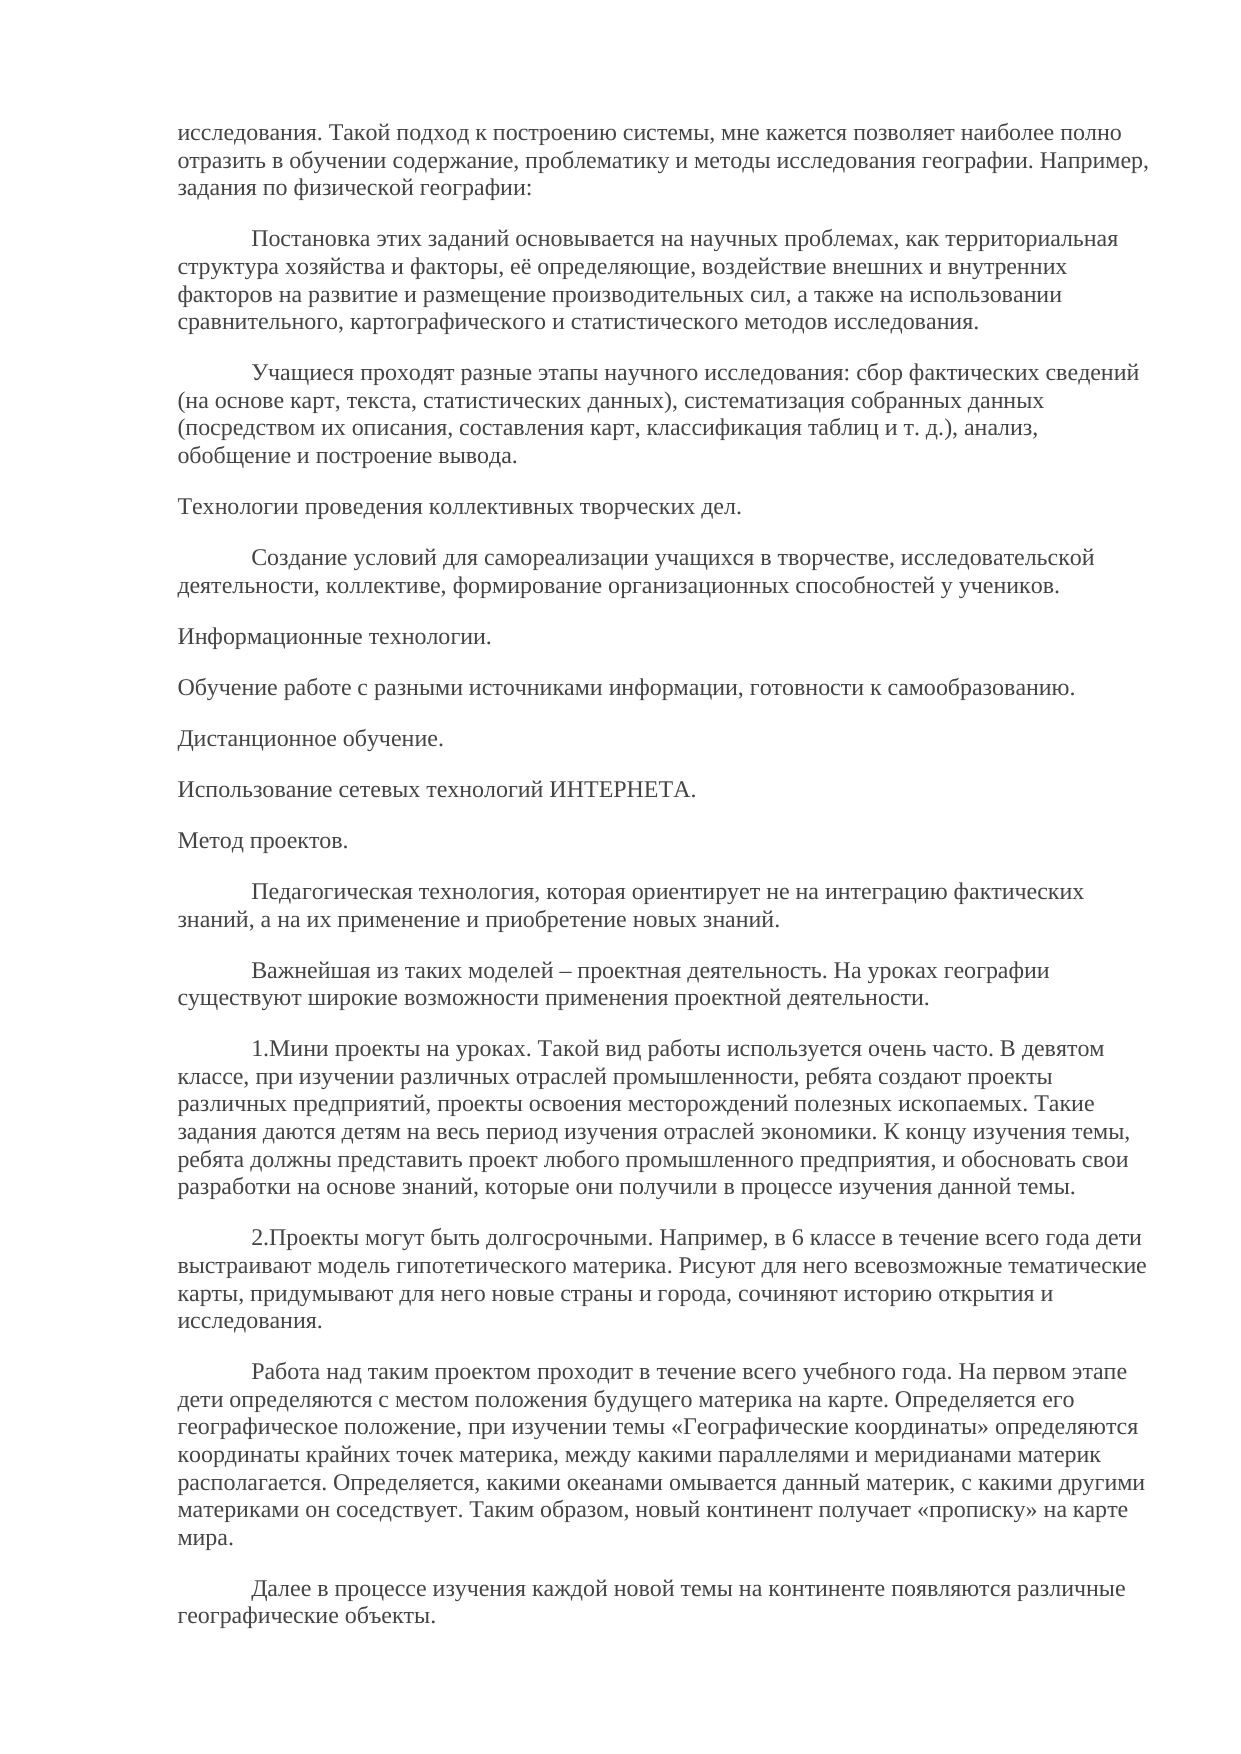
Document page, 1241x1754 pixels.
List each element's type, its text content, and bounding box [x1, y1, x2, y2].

text Далее в процессе изучения каждой новой темы на континенте появляются различные географические объекты. [177, 1574, 1152, 1629]
text Технологии проведения коллективных творческих дел. [177, 492, 1152, 520]
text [177, 118, 1152, 201]
text Метод проектов. [177, 826, 1152, 853]
text Создание условий для самореализации учащихся в творчестве, исследовательской деятельности, коллективе, формирование организационных способностей у учеников. [177, 543, 1152, 598]
text Постановка этих заданий основывается на научных проблемах, как территориальная структура хозяйства и факторы, её определяющие, воздействие внешних и внутренних факторов на развитие и размещение производительных сил, а также на использовании сравнительного, картографического и статистического методов исследования. [177, 224, 1152, 335]
text Информационные технологии. [177, 622, 1152, 649]
text Обучение работе с разными источниками информации, готовности к самообразованию. [177, 673, 1152, 700]
text Педагогическая технология, которая ориентирует не на интеграцию фактических знаний, а на их применение и приобретение новых знаний. [177, 877, 1152, 932]
text Дистанционное обучение. [177, 724, 1152, 751]
text 2.Проекты могут быть долгосрочными. Например, в 6 классе в течение всего года дети выстраивают модель гипотетического материка. Рисуют для него всевозможные тематические карты, придумывают для него новые страны и города, сочиняют историю открытия и исследования. [177, 1223, 1152, 1334]
text Использование сетевых технологий ИНТЕРНЕТА. [177, 775, 1152, 802]
text Работа над таким проектом проходит в течение всего учебного года. На первом этапе дети определяются с местом положения будущего материка на карте. Определяется его географическое положение, при изучении темы «Географические координаты» определяются координаты крайних точек материка, между какими параллелями и меридианами материк располагается. Определяется, какими океанами омывается данный материк, с какими другими материками он соседствует. Таким образом, новый континент получает «прописку» на карте мира. [177, 1357, 1152, 1550]
text Учащиеся проходят разные этапы научного исследования: сбор фактических сведений (на основе карт, текста, статистических данных), систематизация собранных данных (посредством их описания, составления карт, классификация таблиц и т. д.), анализ, обобщение и построение вывода. [177, 358, 1152, 469]
text 1.Мини проекты на уроках. Такой вид работы используется очень часто. В девятом классе, при изучении различных отраслей промышленности, ребята создают проекты различных предприятий, проекты освоения месторождений полезных ископаемых. Такие задания даются детям на весь период изучения отраслей экономики. К концу изучения темы, ребята должны представить проект любого промышленного предприятия, и обосновать свои разработки на основе знаний, которые они получили в процессе изучения данной темы. [177, 1034, 1152, 1200]
text Важнейшая из таких моделей – проектная деятельность. На уроках географии существуют широкие возможности применения проектной деятельности. [177, 956, 1152, 1011]
